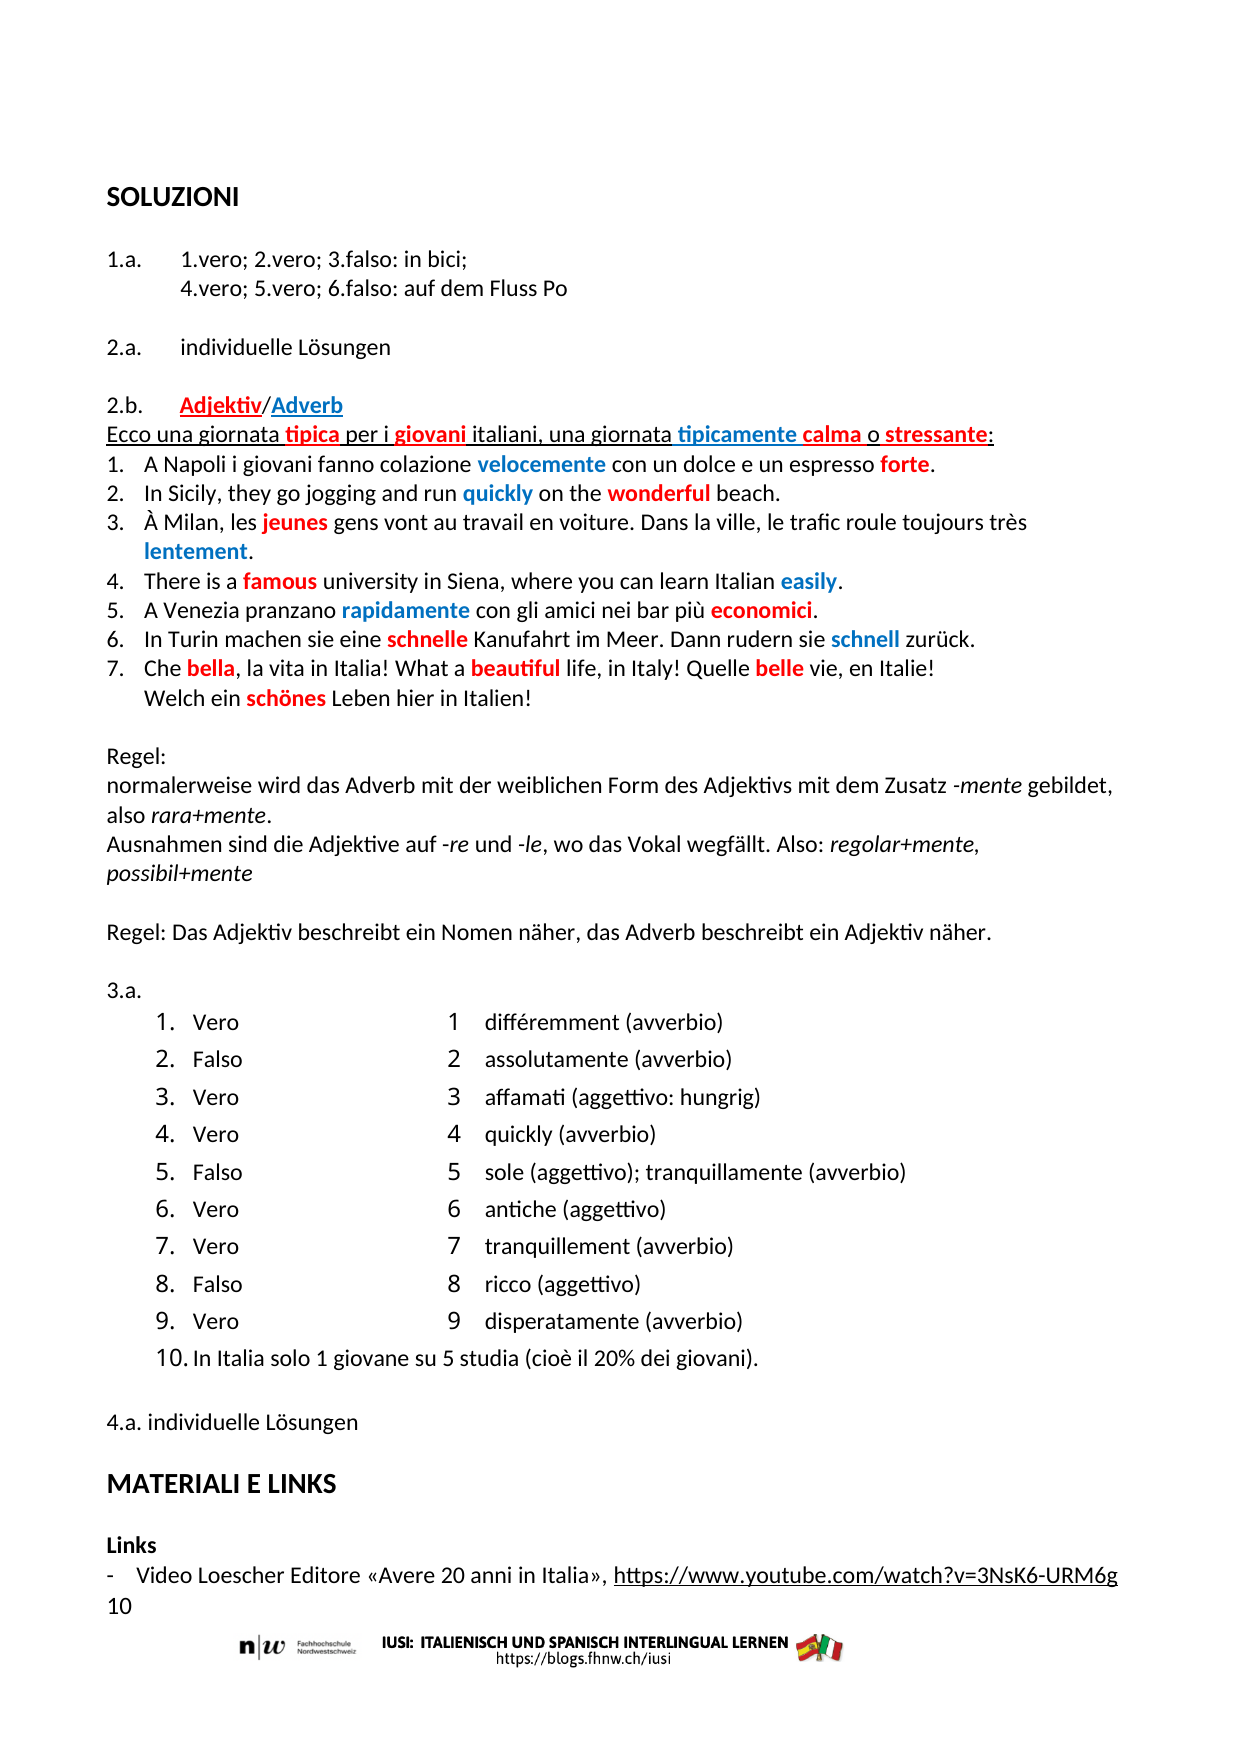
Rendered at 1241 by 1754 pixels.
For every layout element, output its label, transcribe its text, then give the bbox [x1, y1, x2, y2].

text Ausnahmen sind die Adjektive auf -re und -le, wo das Vokal wegfällt. Also: regolar+mente, possibil+mente [106, 829, 1134, 888]
text 4.a. individuelle Lösungen [106, 1407, 1134, 1436]
text Regel: Das Adjektiv beschreibt ein Nomen näher, das Adverb beschreibt ein Adjektiv näher. [106, 917, 1134, 946]
list Che bella, la vita in Italia! What a beautiful life, in Italy! Quelle belle vie, en Italie! [106, 653, 1134, 683]
table_header Vero Falso Vero Vero Falso Vero Vero Falso Vero [106, 1005, 398, 1341]
text SOLUZIONI [106, 178, 1134, 213]
picture [223, 1620, 935, 1681]
list À Milan, les jeunes gens vont au travail en voiture. Dans la ville, le trafic roule toujours très lentement. [106, 507, 1134, 566]
list Welch ein schönes Leben hier in Italien! [144, 683, 1134, 712]
text normalerweise wird das Adverb mit der weiblichen Form des Adjektivs mit dem Zusatz -mente gebildet, also rara+mente. [106, 771, 1134, 829]
text 2.a. individuelle Lösungen [106, 332, 1134, 361]
list Video Loescher Editore «Avere 20 anni in Italia», https://www.youtube.com/watch?v=3NsK6-URM6g [106, 1560, 1134, 1589]
text Regel: [106, 741, 1134, 771]
text 1.a. 1.vero; 2.vero; 3.falso: in bici; [106, 244, 1134, 273]
list In Turin machen sie eine schnelle Kanufahrt im Meer. Dann rudern sie schnell zurück. [106, 624, 1134, 653]
text 3.a. [106, 976, 1134, 1005]
list A Napoli i giovani fanno colazione velocemente con un dolce e un espresso forte. [106, 449, 1134, 478]
list A Venezia pranzano rapidamente con gli amici nei bar più economici. [106, 595, 1134, 624]
table_header différemment (avverbio) assolutamente (avverbio) affamati (aggettivo: hungrig) quickly (avverbio) sole (aggettivo); tranquillamente (avverbio) antiche (aggettivo) tranquillement (avverbio) ricco (aggettivo) disperatamente (avverbio) [398, 1005, 1073, 1341]
list There is a famous university in Siena, where you can learn Italian easily. [106, 566, 1134, 595]
text Ecco una giornata tipica per i giovani italiani, una giornata tipicamente calma o stressante: [106, 419, 1134, 449]
text MATERIALI E LINKS [106, 1466, 1134, 1501]
table_cell In Italia solo 1 giovane su 5 studia (cioè il 20% dei giovani). [106, 1341, 1073, 1378]
text 4.vero; 5.vero; 6.falso: auf dem Fluss Po [106, 273, 1134, 302]
text 2.b. Adjektiv/Adverb [106, 390, 1134, 419]
text Links [106, 1530, 1134, 1560]
list In Sicily, they go jogging and run quickly on the wonderful beach. [106, 478, 1134, 507]
